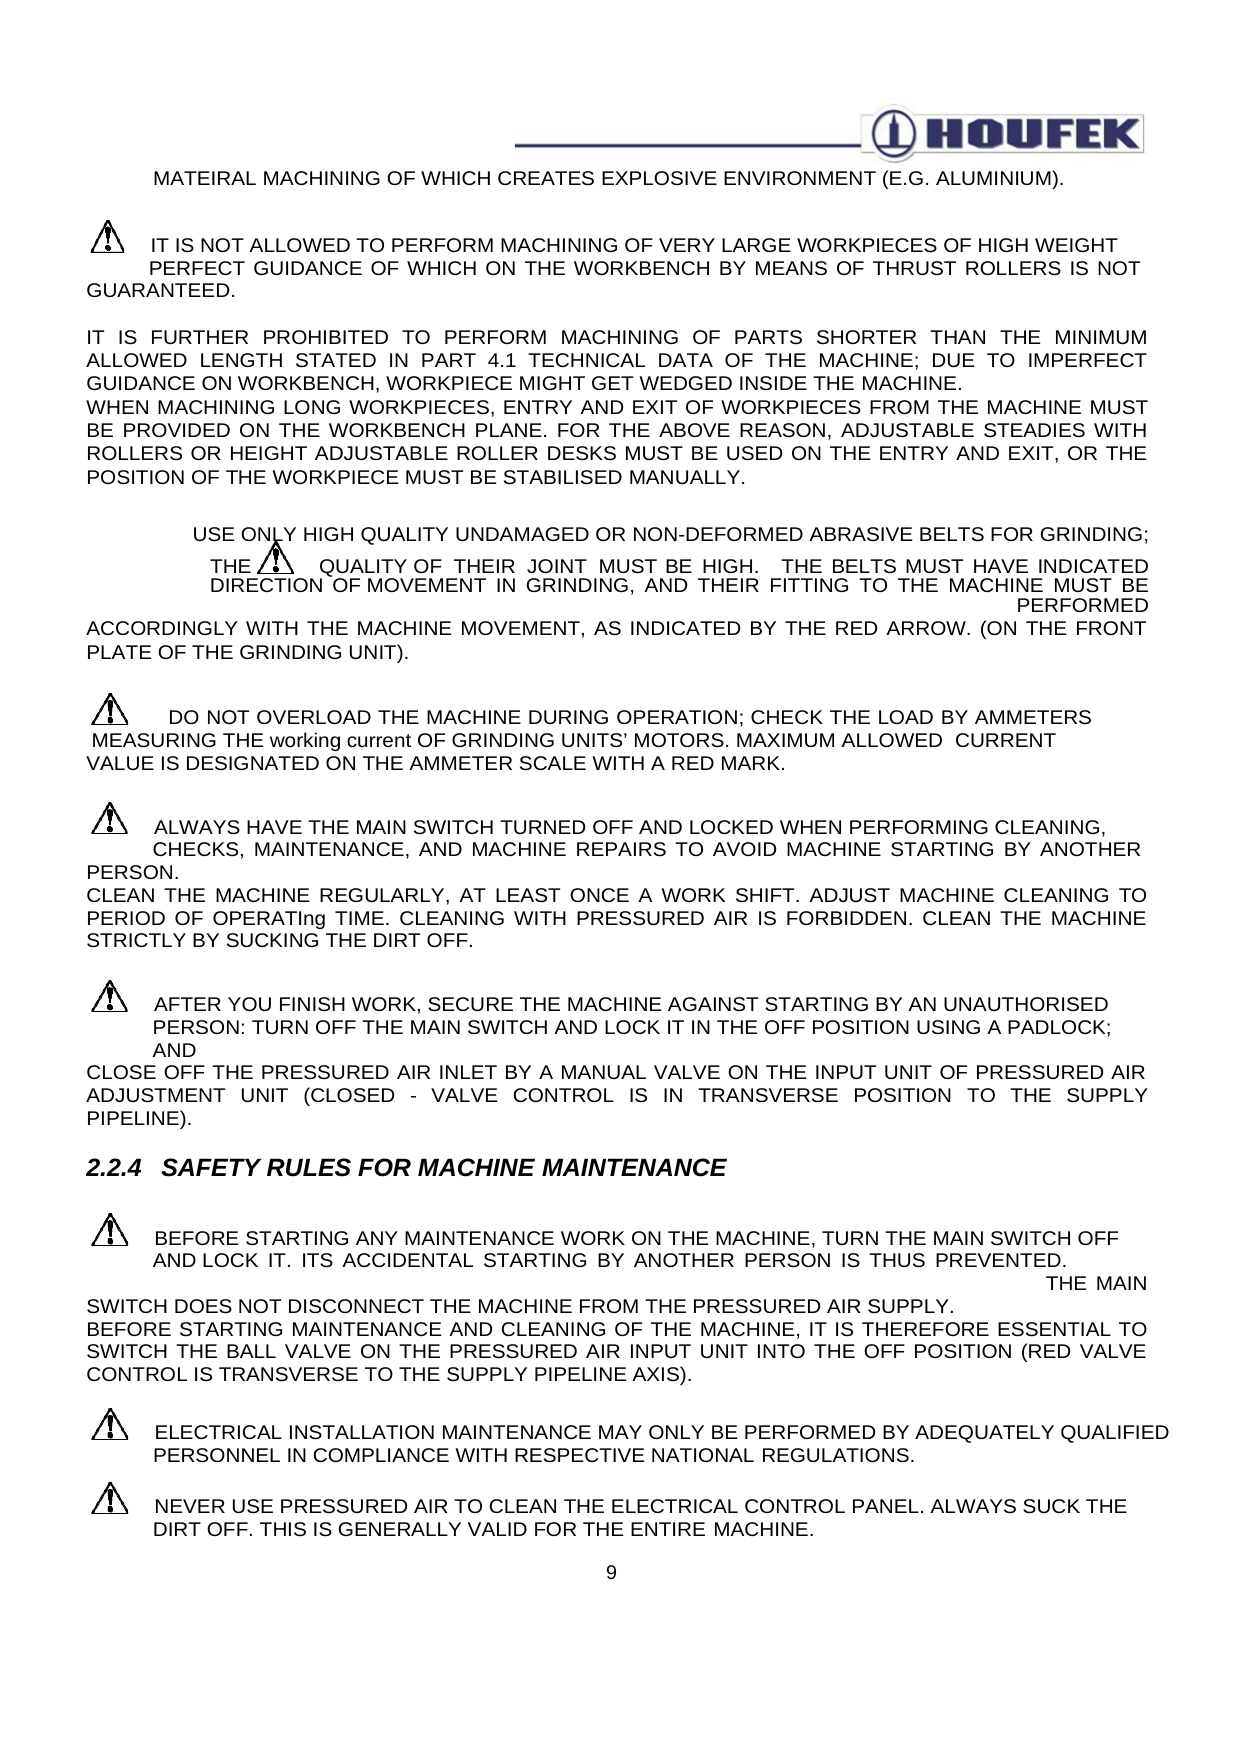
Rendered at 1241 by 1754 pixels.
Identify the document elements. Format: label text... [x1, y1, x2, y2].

text IT IS FURTHER PROHIBITED TO PERFORM MACHINING OF PARTS SHORTER THAN THE MINIMUM ALLOWED LENGTH STATED IN PART 4.1 TECHNICAL DATA OF THE MACHINE; DUE TO IMPERFECT GUIDANCE ON WORKBENCH, WORKPIECE MIGHT GET WEDGED INSIDE THE MACHINE. [86, 326, 1148, 395]
text ALWAYS HAVE THE MAIN SWITCH TURNED OFF AND LOCKED WHEN PERFORMING CLEANING, CHECKS, MAINTENANCE, AND MACHINE REPAIRS TO AVOID MACHINE STARTING BY ANOTHER [91, 803, 1149, 861]
text WHEN MACHINING LONG WORKPIECES, ENTRY AND EXIT OF WORKPIECES FROM THE MACHINE MUST BE PROVIDED ON THE WORKBENCH PLANE. FOR THE ABOVE REASON, ADJUSTABLE STEADIES WITH ROLLERS OR HEIGHT ADJUSTABLE ROLLER DESKS MUST BE USED ON THE ENTRY AND EXIT, OR THE POSITION OF THE WORKPIECE MUST BE STABILISED MANUALLY. [86, 396, 1149, 488]
picture [91, 693, 129, 725]
text ELECTRICAL INSTALLATION MAINTENANCE MAY ONLY BE PERFORMED BY ADEQUATELY QUALIFIED PERSONNEL IN COMPLIANCE WITH RESPECTIVE NATIONAL REGULATIONS. [91, 1408, 1228, 1467]
text VALUE IS DESIGNATED ON THE AMMETER SCALE WITH A RED MARK. [86, 752, 1228, 774]
text DO NOT OVERLOAD THE MACHINE DURING OPERATION; CHECK THE LOAD BY AMMETERS MEASURING THE working current OF GRINDING UNITS’ MOTORS. MAXIMUM ALLOWED CURRENT [91, 693, 1148, 752]
picture [91, 980, 128, 1012]
subtitle SAFETY RULES FOR MACHINE MAINTENANCE [86, 1153, 1228, 1182]
text ACCORDINGLY WITH THE MACHINE MOVEMENT, AS INDICATED BY THE RED ARROW. (ON THE FRONT PLATE OF THE GRINDING UNIT). [86, 617, 1148, 663]
text CLOSE OFF THE PRESSURED AIR INLET BY A MANUAL VALVE ON THE INPUT UNIT OF PRESSURED AIR ADJUSTMENT UNIT (CLOSED - VALVE CONTROL IS IN TRANSVERSE POSITION TO THE SUPPLY PIPELINE). [86, 1061, 1149, 1129]
text SWITCH DOES NOT DISCONNECT THE MACHINE FROM THE PRESSURED AIR SUPPLY. [86, 1295, 1228, 1317]
text GUARANTEED. [86, 279, 1228, 302]
text BEFORE STARTING MAINTENANCE AND CLEANING OF THE MACHINE, IT IS THEREFORE ESSENTIAL TO SWITCH THE BALL VALVE ON THE PRESSURED AIR INPUT UNIT INTO THE OFF POSITION (RED VALVE CONTROL IS TRANSVERSE TO THE SUPPLY PIPELINE AXIS). [86, 1317, 1149, 1386]
picture [257, 541, 294, 574]
picture [90, 220, 125, 253]
text AFTER YOU FINISH WORK, SECURE THE MACHINE AGAINST STARTING BY AN UNAUTHORISED PERSON: TURN OFF THE MAIN SWITCH AND LOCK IT IN THE OFF POSITION USING A PADLOCK; AND [91, 980, 1149, 1061]
picture [91, 1482, 129, 1514]
picture [91, 1213, 129, 1246]
text CLEAN THE MACHINE REGULARLY, AT LEAST ONCE A WORK SHIFT. ADJUST MACHINE CLEANING TO PERIOD OF OPERATIng TIME. CLEANING WITH PRESSURED AIR IS FORBIDDEN. CLEAN THE MACHINE STRICTLY BY SUCKING THE DIRT OFF. [86, 884, 1149, 952]
text IT IS NOT ALLOWED TO PERFORM MACHINING OF VERY LARGE WORKPIECES OF HIGH WEIGHT PERFECT GUIDANCE OF WHICH ON THE WORKBENCH BY MEANS OF THRUST ROLLERS IS NOT [91, 220, 1149, 279]
text USE ONLY HIGH QUALITY UNDAMAGED OR NON-DEFORMED ABRASIVE BELTS FOR GRINDING; THE QUALITY OF THEIR JOINT MUST BE HIGH. THE BELTS MUST HAVE INDICATED DIRECTION OF MOVEMENT IN GRINDING, AND THEIR FITTING TO THE MACHINE MUST BE PERFORMED [91, 526, 1149, 616]
picture [514, 97, 1147, 168]
picture [91, 802, 128, 834]
picture [91, 1408, 129, 1440]
text PERSON. [86, 861, 1228, 884]
text NEVER USE PRESSURED AIR TO CLEAN THE ELECTRICAL CONTROL PANEL. ALWAYS SUCK THE DIRT OFF. THIS IS GENERALLY VALID FOR THE ENTIRE MACHINE. [91, 1482, 1149, 1541]
text BEFORE STARTING ANY MAINTENANCE WORK ON THE MACHINE, TURN THE MAIN SWITCH OFF AND LOCK IT. ITS ACCIDENTAL STARTING BY ANOTHER PERSON IS THUS PREVENTED. THE MAIN [91, 1214, 1149, 1295]
